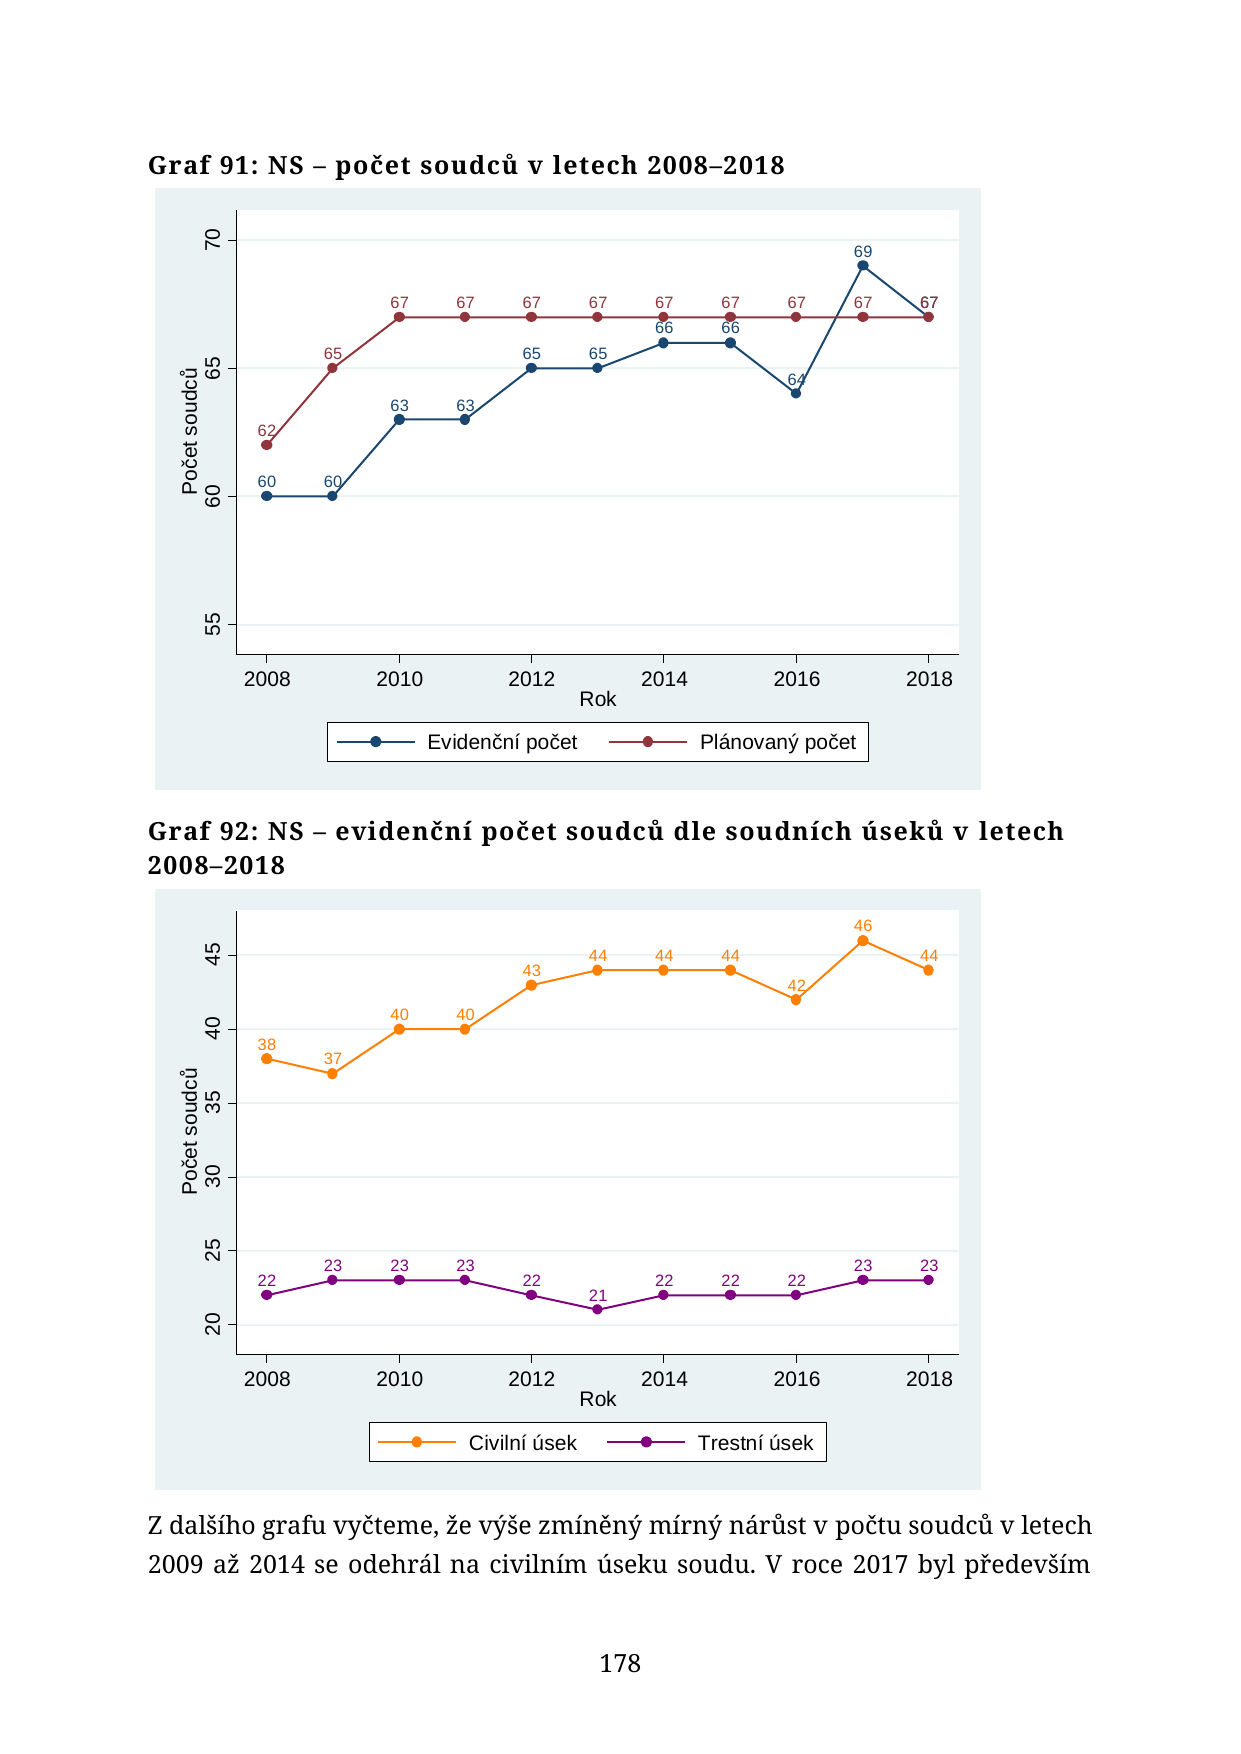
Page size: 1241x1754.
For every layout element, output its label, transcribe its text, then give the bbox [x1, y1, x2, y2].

subtitle Graf 92: NS – evidenční počet soudců dle soudních úseků v letech 2008–2018 [148, 814, 1092, 882]
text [148, 1508, 1092, 1581]
subtitle Graf 91: NS – počet soudců v letech 2008–2018 [148, 148, 1092, 182]
